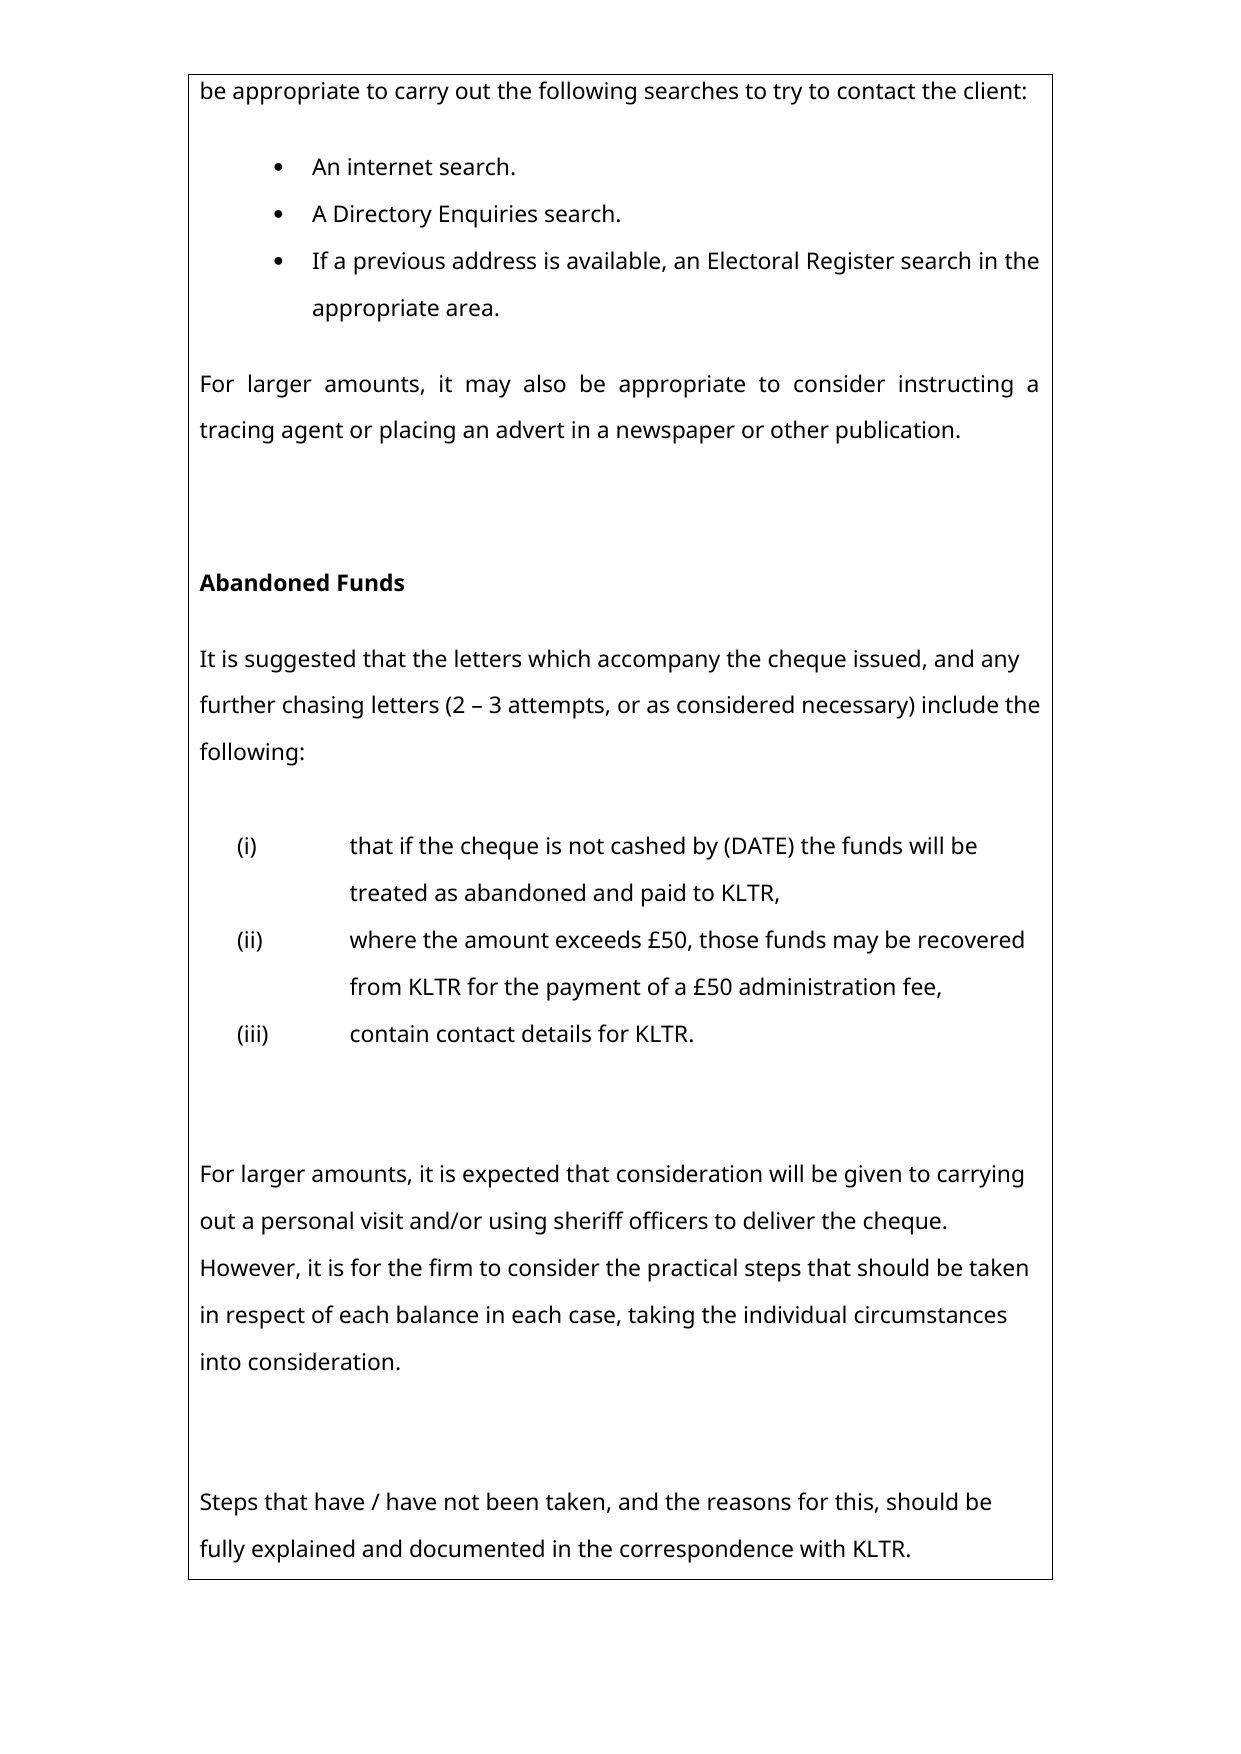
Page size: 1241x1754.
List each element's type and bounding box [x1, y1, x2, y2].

table_header [189, 75, 1052, 1579]
